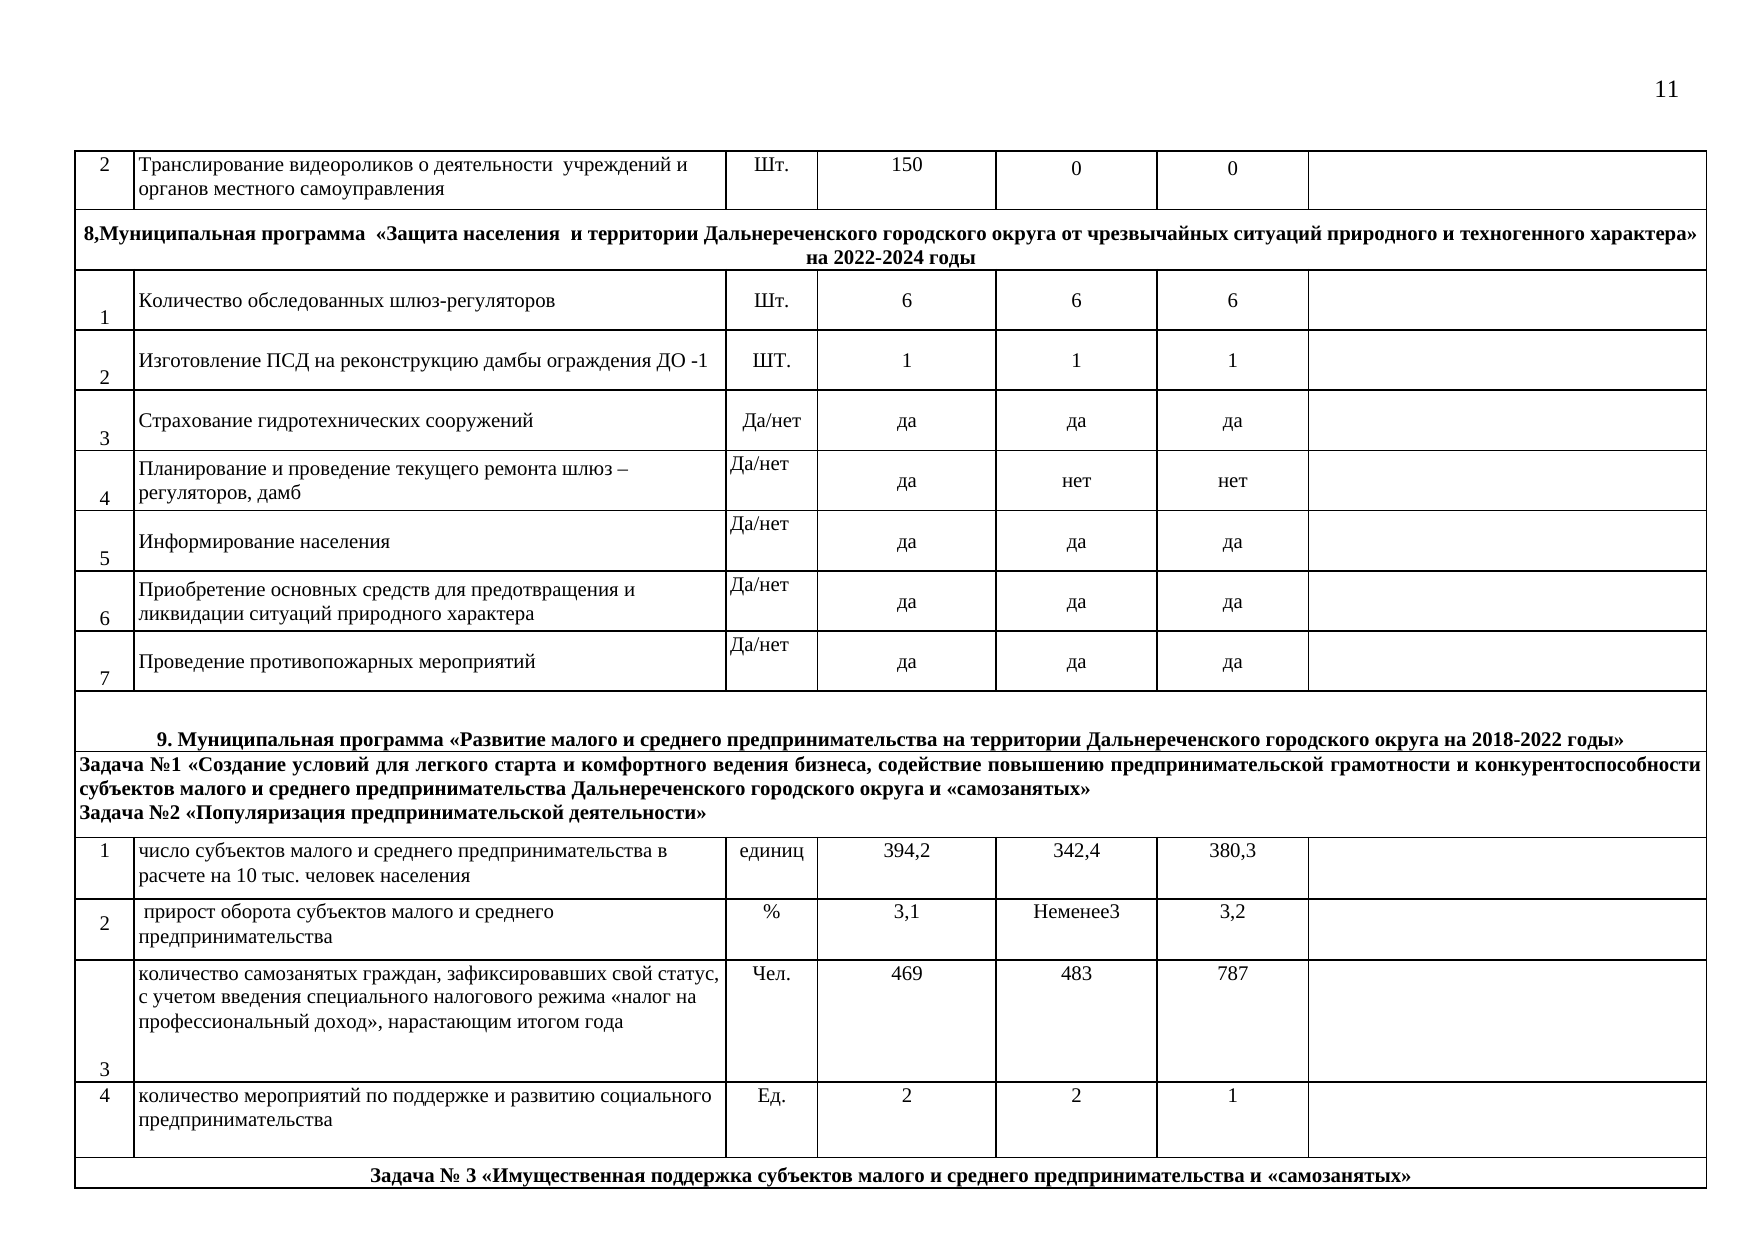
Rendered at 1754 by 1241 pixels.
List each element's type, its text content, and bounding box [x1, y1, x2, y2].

table_cell 2 [997, 1083, 1156, 1156]
table_cell [1309, 1083, 1706, 1156]
table_cell 6 [1158, 271, 1308, 329]
table_cell [1309, 391, 1706, 449]
table_cell количество самозанятых граждан, зафиксировавших свой статус, с учетом введения специального налогового режима «налог на профессиональный доход», нарастающим итогом года [135, 961, 725, 1081]
table_cell ШТ. [727, 331, 817, 389]
table_cell 3,1 [818, 900, 995, 959]
table_cell да [997, 572, 1156, 630]
table_cell Транслирование видеороликов о деятельности учреждений и органов местного самоуправления [135, 152, 725, 209]
table_cell Ед. [727, 1083, 817, 1156]
table_cell 8,Муниципальная программа «Защита населения и территории Дальнереченского городского округа от чрезвычайных ситуаций природного и техногенного характера» на 2022-2024 годы [76, 210, 1706, 269]
table_cell нет [997, 451, 1156, 510]
table_cell 2 [76, 331, 133, 389]
table_cell да [997, 511, 1156, 570]
table_cell Чел. [727, 961, 817, 1081]
table_cell 6 [818, 271, 995, 329]
table_cell 394,2 [818, 838, 995, 898]
table_cell 0 [997, 152, 1156, 209]
table_cell 1 [1158, 1083, 1308, 1156]
table_cell [1309, 632, 1706, 690]
table_cell % [727, 900, 817, 959]
table_cell Шт. [727, 271, 817, 329]
table_cell [1309, 511, 1706, 570]
table_cell Да/нет [727, 451, 817, 510]
table_cell Планирование и проведение текущего ремонта шлюз –регуляторов, дамб [135, 451, 725, 510]
table_cell 1 [1158, 331, 1308, 389]
table_cell число субъектов малого и среднего предпринимательства в расчете на 10 тыс. человек населения [135, 838, 725, 898]
table_cell [1309, 331, 1706, 389]
table_cell да [997, 632, 1156, 690]
table_cell да [818, 511, 995, 570]
table_cell да [1158, 632, 1308, 690]
table_cell 3 [76, 391, 133, 449]
table_cell Да/нет [727, 511, 817, 570]
table_cell 1 [997, 331, 1156, 389]
table_cell 2 [818, 1083, 995, 1156]
table_cell Приобретение основных средств для предотвращения и ликвидации ситуаций природного характера [135, 572, 725, 630]
table_cell Да/нет [727, 391, 817, 449]
table_cell 1 [76, 271, 133, 329]
table_cell Проведение противопожарных мероприятий [135, 632, 725, 690]
table_cell количество мероприятий по поддержке и развитию социального предпринимательства [135, 1083, 725, 1156]
table_cell Шт. [727, 152, 817, 209]
table_cell Информирование населения [135, 511, 725, 570]
table_cell Задача № 3 «Имущественная поддержка субъектов малого и среднего предпринимательства и «самозанятых» [76, 1158, 1706, 1187]
table_cell да [818, 632, 995, 690]
table_cell 5 [76, 511, 133, 570]
table_cell да [1158, 391, 1308, 449]
table_cell [1309, 152, 1706, 209]
table_cell [1309, 451, 1706, 510]
table_cell 3,2 [1158, 900, 1308, 959]
table_cell единиц [727, 838, 817, 898]
table_cell нет [1158, 451, 1308, 510]
table_cell да [1158, 511, 1308, 570]
table_cell да [1158, 572, 1308, 630]
table_cell 9. Муниципальная программа «Развитие малого и среднего предпринимательства на территории Дальнереченского городского округа на 2018-2022 годы» [76, 692, 1706, 751]
table_cell да [818, 391, 995, 449]
table_cell [1309, 838, 1706, 898]
table_cell [1309, 271, 1706, 329]
table_cell Страхование гидротехнических сооружений [135, 391, 725, 449]
table_cell 483 [997, 961, 1156, 1081]
table_cell 380,3 [1158, 838, 1308, 898]
table_cell [1309, 961, 1706, 1081]
table_cell 787 [1158, 961, 1308, 1081]
table_cell Да/нет [727, 572, 817, 630]
table_cell 7 [76, 632, 133, 690]
table_cell [1309, 900, 1706, 959]
table_cell Да/нет [727, 632, 817, 690]
table_cell 6 [997, 271, 1156, 329]
table_cell 4 [76, 451, 133, 510]
table_cell 469 [818, 961, 995, 1081]
table_cell 6 [76, 572, 133, 630]
table_cell Неменее3 [997, 900, 1156, 959]
table_cell да [818, 572, 995, 630]
table_cell прирост оборота субъектов малого и среднего предпринимательства [135, 900, 725, 959]
table_cell Изготовление ПСД на реконструкцию дамбы ограждения ДО -1 [135, 331, 725, 389]
table_cell да [818, 451, 995, 510]
table_cell 2 [76, 900, 133, 959]
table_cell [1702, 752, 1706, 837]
table_cell да [997, 391, 1156, 449]
table_cell [1309, 572, 1706, 630]
table_cell 3 [76, 961, 133, 1081]
table_cell 342,4 [997, 838, 1156, 898]
table_cell 1 [818, 331, 995, 389]
table_cell 0 [1158, 152, 1308, 209]
table_cell Количество обследованных шлюз-регуляторов [135, 271, 725, 329]
